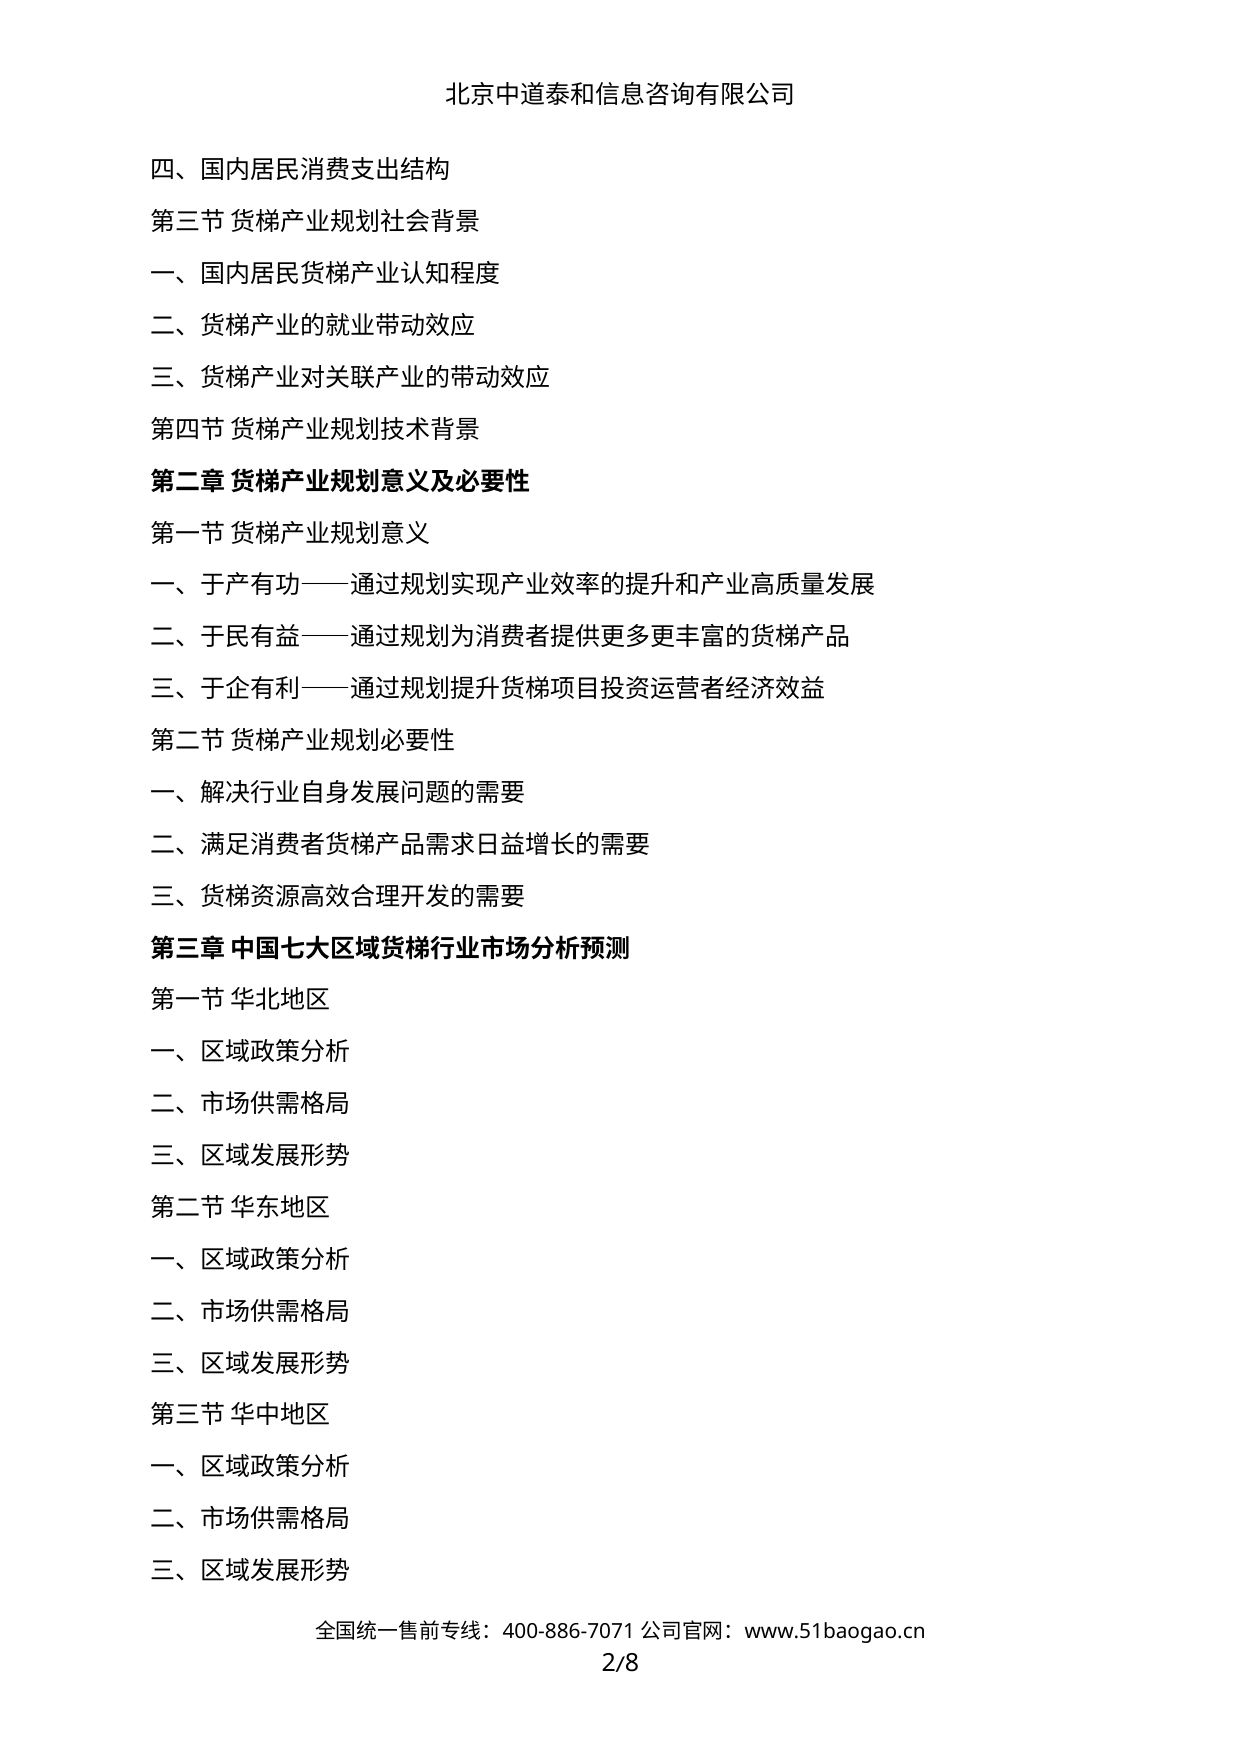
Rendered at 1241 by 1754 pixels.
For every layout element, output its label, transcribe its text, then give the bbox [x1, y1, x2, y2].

text 三、于企有利——通过规划提升货梯项目投资运营者经济效益 [150, 669, 1090, 705]
text 第四节 货梯产业规划技术背景 [150, 409, 1090, 446]
text 三、货梯产业对关联产业的带动效应 [150, 357, 1090, 394]
text 二、市场供需格局 [150, 1291, 1090, 1327]
text 一、区域政策分析 [150, 1239, 1090, 1276]
text 二、满足消费者货梯产品需求日益增长的需要 [150, 824, 1090, 861]
text 第三节 货梯产业规划社会背景 [150, 202, 1090, 238]
text 一、区域政策分析 [150, 1447, 1090, 1483]
text 第三章 中国七大区域货梯行业市场分析预测 [150, 928, 1090, 964]
text 二、货梯产业的就业带动效应 [150, 306, 1090, 342]
text 第一节 货梯产业规划意义 [150, 513, 1090, 549]
text 第二节 货梯产业规划必要性 [150, 721, 1090, 757]
text 第三节 华中地区 [150, 1395, 1090, 1431]
text 三、区域发展形势 [150, 1136, 1090, 1172]
text 二、市场供需格局 [150, 1499, 1090, 1535]
text 第二节 华东地区 [150, 1187, 1090, 1224]
text 一、解决行业自身发展问题的需要 [150, 772, 1090, 809]
text 一、于产有功——通过规划实现产业效率的提升和产业高质量发展 [150, 565, 1090, 601]
text 三、货梯资源高效合理开发的需要 [150, 876, 1090, 912]
text 三、区域发展形势 [150, 1551, 1090, 1587]
text 第一节 华北地区 [150, 980, 1090, 1016]
text 一、区域政策分析 [150, 1032, 1090, 1068]
text 二、市场供需格局 [150, 1084, 1090, 1120]
text 二、于民有益——通过规划为消费者提供更多更丰富的货梯产品 [150, 617, 1090, 653]
text 三、区域发展形势 [150, 1343, 1090, 1379]
text 四、国内居民消费支出结构 [150, 150, 1090, 186]
text 一、国内居民货梯产业认知程度 [150, 254, 1090, 290]
text 第二章 货梯产业规划意义及必要性 [150, 461, 1090, 497]
